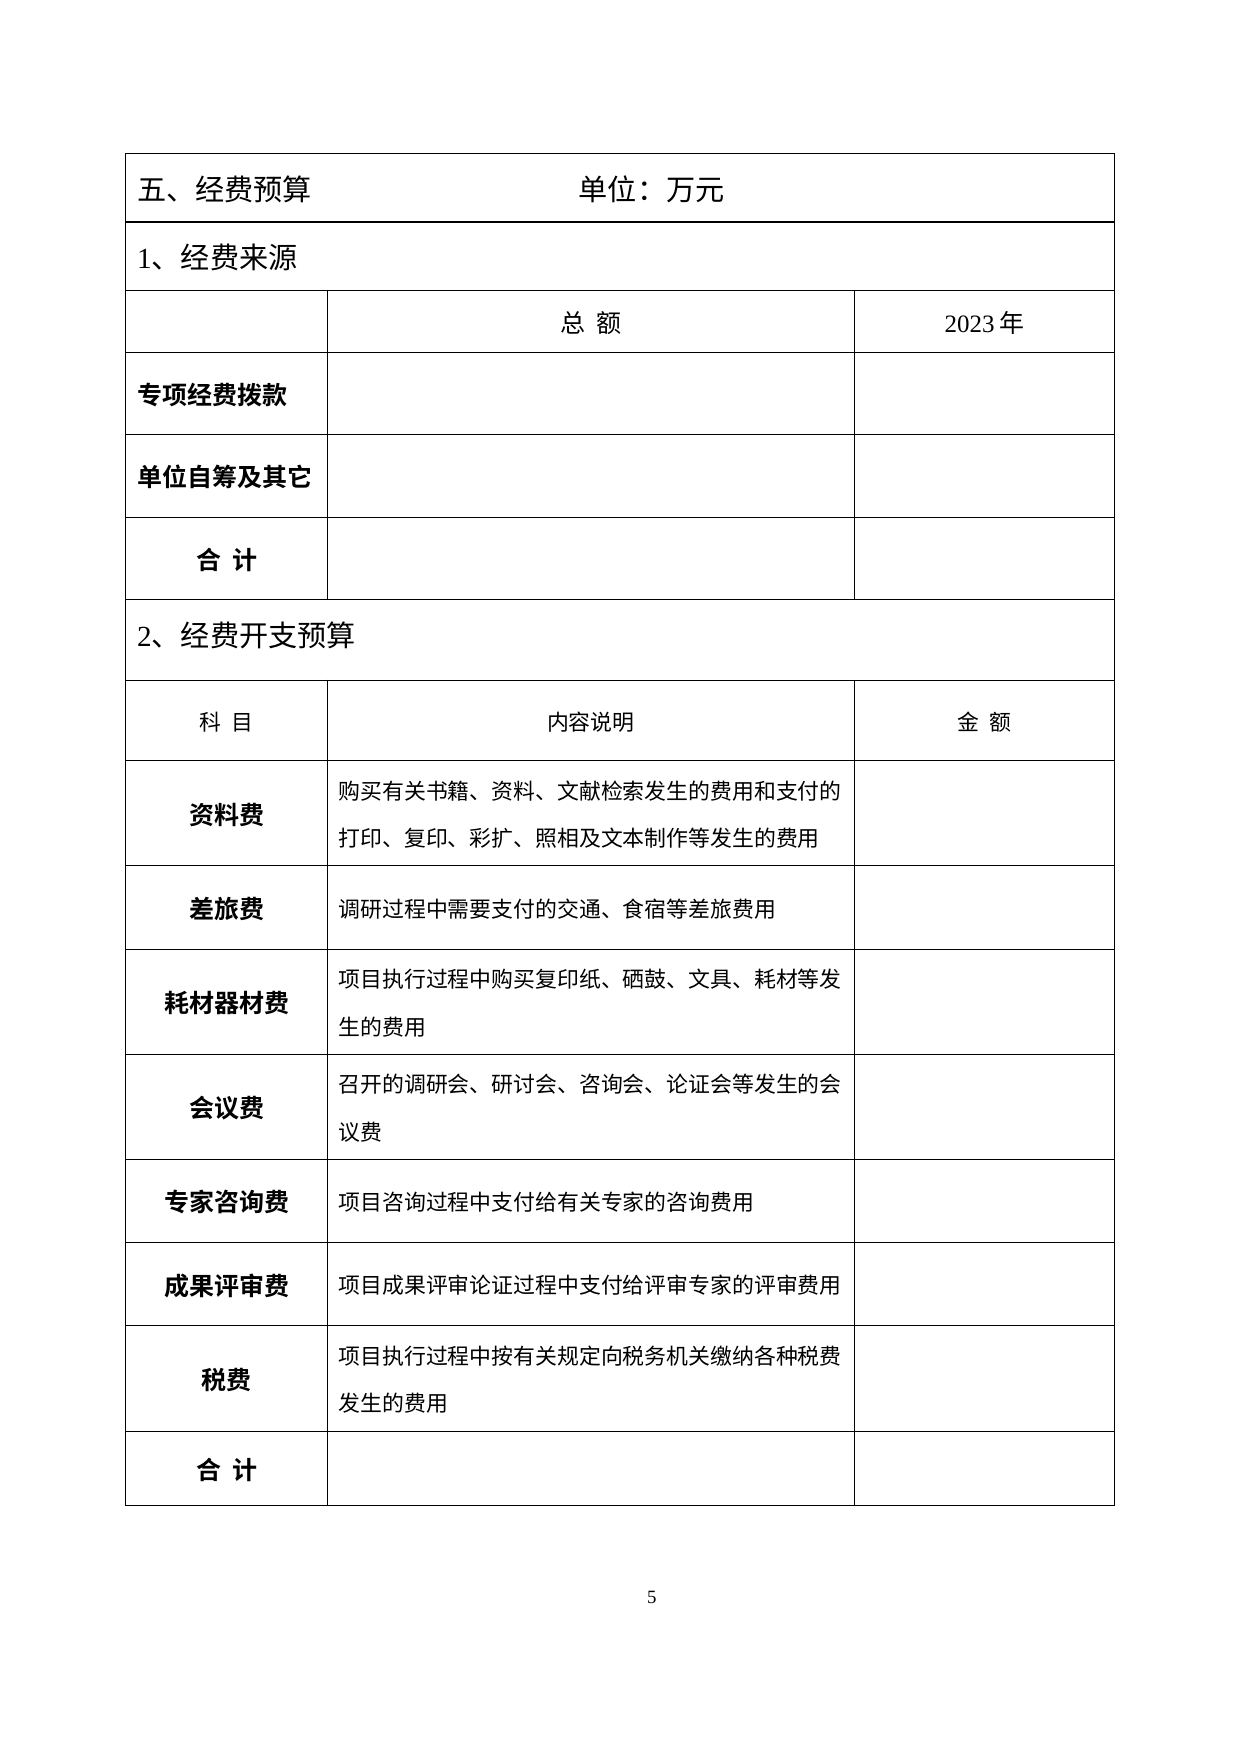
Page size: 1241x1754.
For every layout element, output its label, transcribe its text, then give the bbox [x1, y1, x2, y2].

table_cell 召开的调研会、研讨会、咨询会、论证会等发生的会议费 [328, 1055, 854, 1159]
table_cell 专家咨询费 [126, 1160, 327, 1242]
table_cell [126, 291, 327, 352]
table_cell 购买有关书籍、资料、文献检索发生的费用和支付的打印、复印、彩扩、照相及文本制作等发生的费用 [328, 761, 854, 865]
table_cell 五、经费预算 单位：万元 [126, 154, 1114, 221]
table_cell [328, 518, 854, 599]
table_cell 2023年 [855, 291, 1114, 352]
table_cell [855, 1160, 1114, 1242]
table_cell 2、经费开支预算 [126, 600, 1114, 679]
table_cell 总 额 [328, 291, 854, 352]
table_cell [855, 435, 1114, 517]
table_cell 项目成果评审论证过程中支付给评审专家的评审费用 [328, 1243, 854, 1325]
table_cell 调研过程中需要支付的交通、食宿等差旅费用 [328, 866, 854, 948]
table_cell 专项经费拨款 [126, 353, 327, 434]
table_cell [855, 353, 1114, 434]
table_cell 差旅费 [126, 866, 327, 948]
table_cell [855, 1055, 1114, 1159]
table_cell 项目咨询过程中支付给有关专家的咨询费用 [328, 1160, 854, 1242]
table_cell 科 目 [126, 681, 327, 760]
table_cell 1、经费来源 [126, 223, 1114, 290]
table_cell [855, 518, 1114, 599]
table_cell [328, 1432, 854, 1505]
table_cell 资料费 [126, 761, 327, 865]
table_cell [855, 1326, 1114, 1431]
table_cell 金 额 [855, 681, 1114, 760]
table_cell 内容说明 [328, 681, 854, 760]
table_cell 单位自筹及其它 [126, 435, 327, 517]
table_cell 成果评审费 [126, 1243, 327, 1325]
table_cell [855, 761, 1114, 865]
table_cell [855, 1432, 1114, 1505]
table_cell 税费 [126, 1326, 327, 1431]
table_cell 耗材器材费 [126, 950, 327, 1054]
table_cell 合 计 [126, 518, 327, 599]
table_cell [328, 353, 854, 434]
table_cell [855, 1243, 1114, 1325]
table_cell [855, 866, 1114, 948]
table_cell 项目执行过程中购买复印纸、硒鼓、文具、耗材等发生的费用 [328, 950, 854, 1054]
table_cell 项目执行过程中按有关规定向税务机关缴纳各种税费发生的费用 [328, 1326, 854, 1431]
table_cell 合 计 [126, 1432, 327, 1505]
table_cell [328, 435, 854, 517]
table_cell [855, 950, 1114, 1054]
table_cell 会议费 [126, 1055, 327, 1159]
